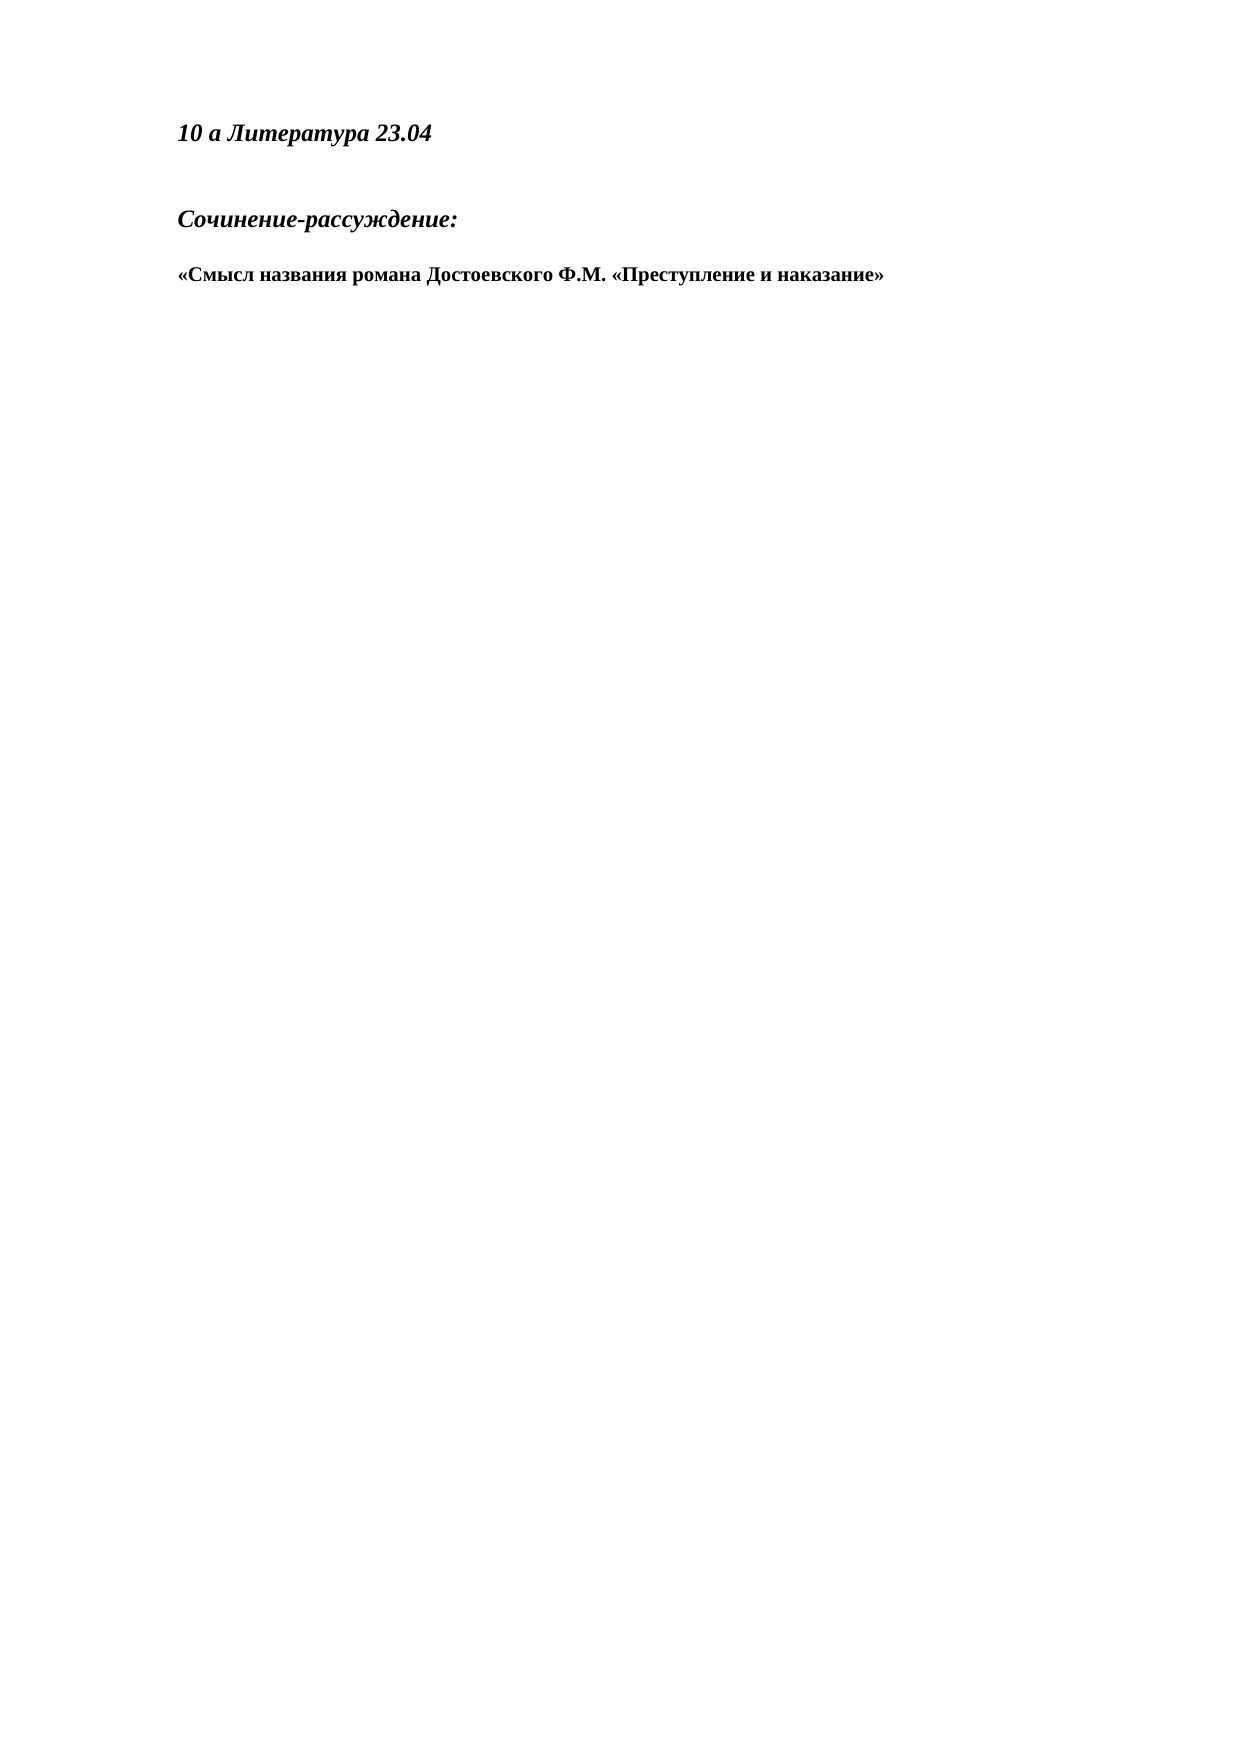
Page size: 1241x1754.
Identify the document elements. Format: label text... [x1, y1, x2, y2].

text «Смысл названия романа Достоевского Ф.М. «Преступление и наказание» [177, 262, 1152, 286]
text Сочинение-рассуждение: [177, 204, 1152, 233]
text 10 а Литература 23.04 [177, 118, 1152, 147]
